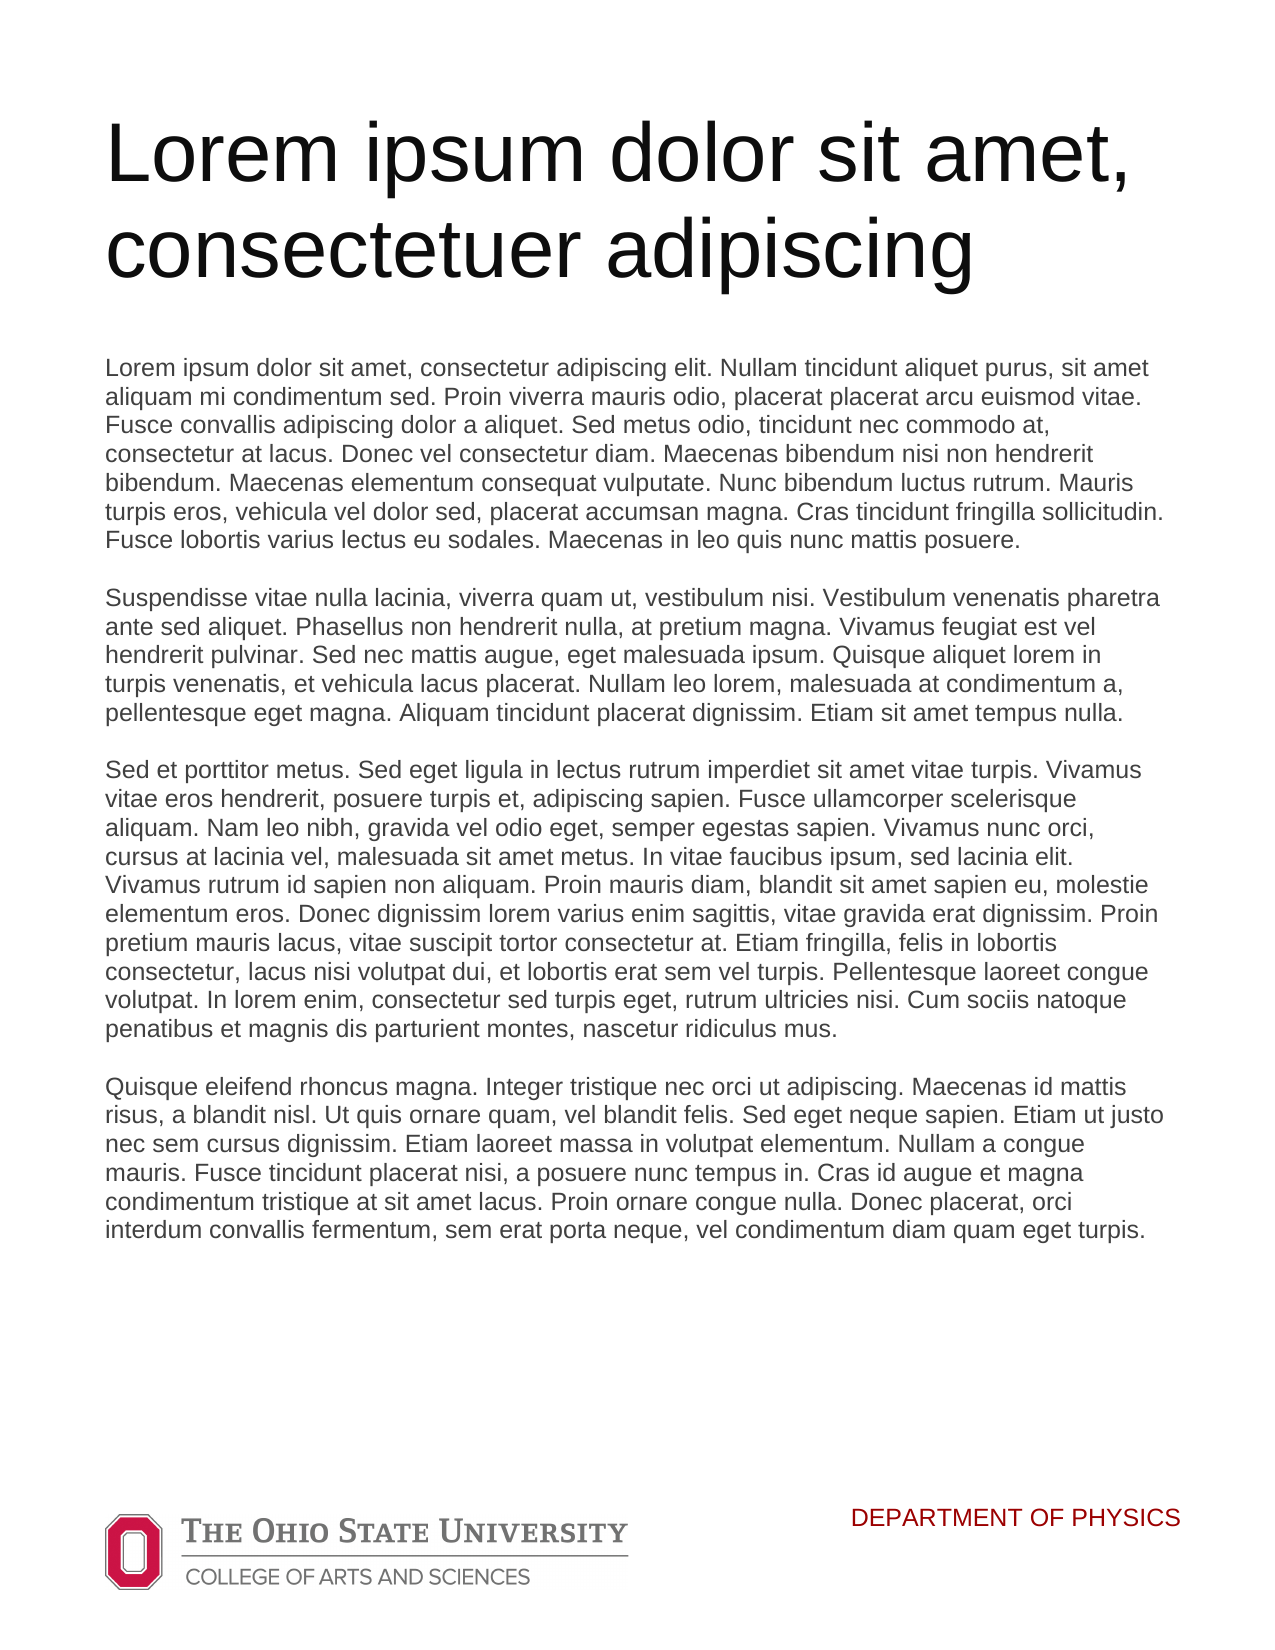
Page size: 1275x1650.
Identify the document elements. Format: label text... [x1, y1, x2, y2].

text Suspendisse vitae nulla lacinia, viverra quam ut, vestibulum nisi. Vestibulum venenatis pharetra ante sed aliquet. Phasellus non hendrerit nulla, at pretium magna. Vivamus feugiat est vel hendrerit pulvinar. Sed nec mattis augue, eget malesuada ipsum. Quisque aliquet lorem in turpis venenatis, et vehicula lacus placerat. Nullam leo lorem, malesuada at condimentum a, pellentesque eget magna. Aliquam tincidunt placerat dignissim. Etiam sit amet tempus nulla. [105, 583, 1170, 727]
picture [105, 1514, 629, 1590]
text Sed et porttitor metus. Sed eget ligula in lectus rutrum imperdiet sit amet vitae turpis. Vivamus vitae eros hendrerit, posuere turpis et, adipiscing sapien. Fusce ullamcorper scelerisque aliquam. Nam leo nibh, gravida vel odio eget, semper egestas sapien. Vivamus nunc orci, cursus at lacinia vel, malesuada sit amet metus. In vitae faucibus ipsum, sed lacinia elit. Vivamus rutrum id sapien non aliquam. Proin mauris diam, blandit sit amet sapien eu, molestie elementum eros. Donec dignissim lorem varius enim sagittis, vitae gravida erat dignissim. Proin pretium mauris lacus, vitae suscipit tortor consectetur at. Etiam fringilla, felis in lobortis consectetur, lacus nisi volutpat dui, et lobortis erat sem vel turpis. Pellentesque laoreet congue volutpat. In lorem enim, consectetur sed turpis eget, rutrum ultricies nisi. Cum sociis natoque penatibus et magnis dis parturient montes, nascetur ridiculus mus. [105, 755, 1170, 1043]
text Quisque eleifend rhoncus magna. Integer tristique nec orci ut adipiscing. Maecenas id mattis risus, a blandit nisl. Ut quis ornare quam, vel blandit felis. Sed eget neque sapien. Etiam ut justo nec sem cursus dignissim. Etiam laoreet massa in volutpat elementum. Nullam a congue mauris. Fusce tincidunt placerat nisi, a posuere nunc tempus in. Cras id augue et magna condimentum tristique at sit amet lacus. Proin ornare congue nulla. Donec placerat, orci interdum convallis fermentum, sem erat porta neque, vel condimentum diam quam eget turpis. [105, 1072, 1170, 1244]
text Lorem ipsum dolor sit amet, consectetur adipiscing elit. Nullam tincidunt aliquet purus, sit amet aliquam mi condimentum sed. Proin viverra mauris odio, placerat placerat arcu euismod vitae. Fusce convallis adipiscing dolor a aliquet. Sed metus odio, tincidunt nec commodo at, consectetur at lacus. Donec vel consectetur diam. Maecenas bibendum nisi non hendrerit bibendum. Maecenas elementum consequat vulputate. Nunc bibendum luctus rutrum. Mauris turpis eros, vehicula vel dolor sed, placerat accumsan magna. Cras tincidunt fringilla sollicitudin. Fusce lobortis varius lectus eu sodales. Maecenas in leo quis nunc mattis posuere. [105, 353, 1170, 554]
